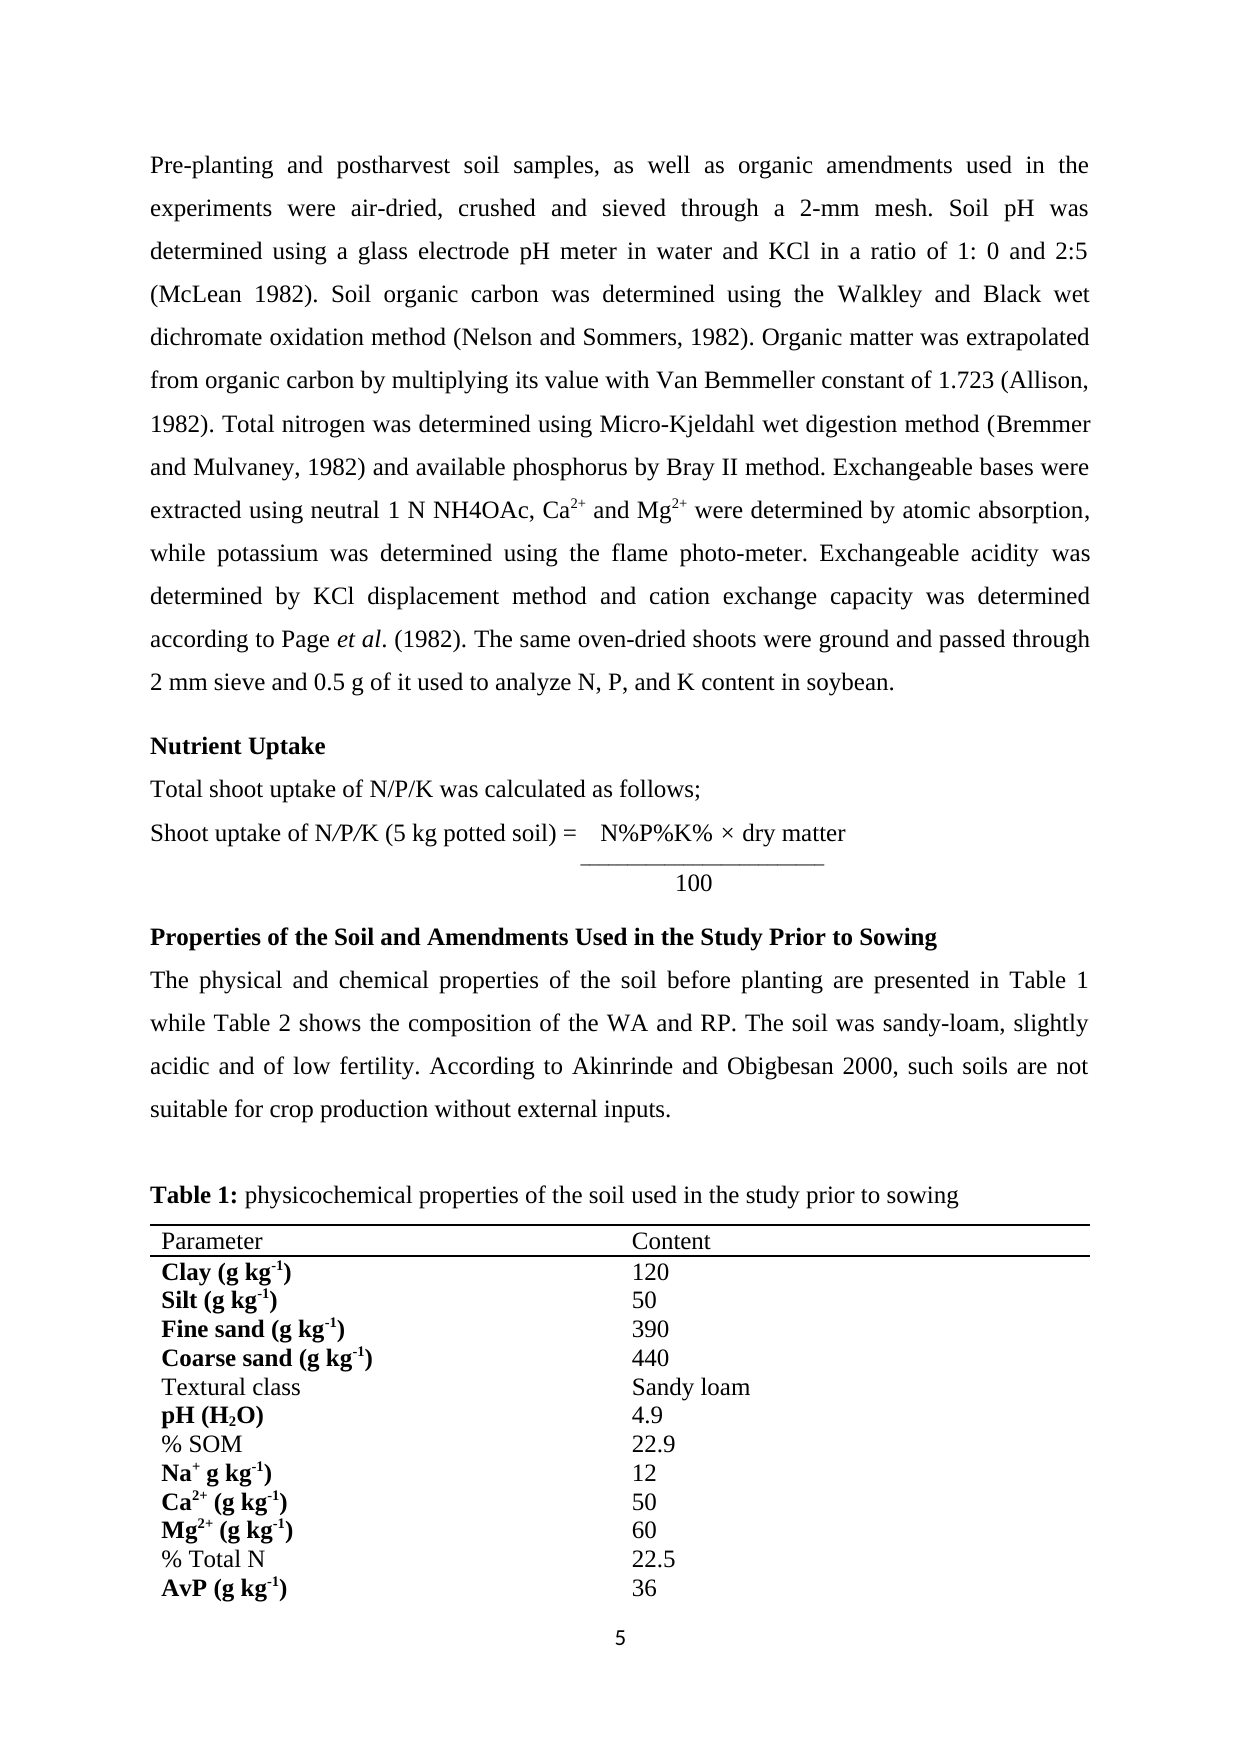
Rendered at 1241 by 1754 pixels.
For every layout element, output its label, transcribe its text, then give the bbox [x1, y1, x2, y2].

table_cell 120 [620, 1257, 1090, 1285]
text Nutrient Uptake [150, 731, 1090, 760]
table_cell 36 [620, 1573, 1090, 1602]
text Shoot uptake of N/P/K (5 kg potted soil) = N%P%K% × dry matter [150, 818, 1090, 846]
table_cell 440 [620, 1343, 1090, 1372]
table_header Parameter [150, 1226, 620, 1254]
table_cell 22.5 [620, 1544, 1090, 1573]
table_cell 22.9 [620, 1429, 1090, 1458]
table_cell 50 [620, 1285, 1090, 1314]
text The physical and chemical properties of the soil before planting are presented in Table 1 while Table 2 shows the composition of the WA and RP. The soil was sandy-loam, slightly acidic and of low fertility. According to Akinrinde and Obigbesan 2000, such soils are not suitable for crop production without external inputs. [150, 965, 1090, 1123]
table_cell Coarse sand (g kg-1) [150, 1343, 620, 1372]
table_cell Sandy loam [620, 1372, 1090, 1400]
table_cell % SOM [150, 1429, 620, 1458]
table_cell Clay (g kg-1) [150, 1257, 620, 1285]
table_cell AvP (g kg-1) [150, 1573, 620, 1602]
table_cell Mg2+ (g kg-1) [150, 1515, 620, 1544]
table_cell 60 [620, 1515, 1090, 1544]
table_header Content [620, 1226, 1090, 1254]
table_cell pH (H2O) [150, 1400, 620, 1429]
text Pre-planting and postharvest soil samples, as well as organic amendments used in the experiments were air-dried, crushed and sieved through a 2-mm mesh. Soil pH was determined using a glass electrode pH meter in water and KCl in a ratio of 1: 0 and 2:5 (McLean 1982). Soil organic carbon was determined using the Walkley and Black wet dichromate oxidation method (Nelson and Sommers, 1982). Organic matter was extrapolated from organic carbon by multiplying its value with Van Bemmeller constant of 1.723 (Allison, 1982). Total nitrogen was determined using Micro-Kjeldahl wet digestion method (Bremmer and Mulvaney, 1982) and available phosphorus by Bray II method. Exchangeable bases were extracted using neutral 1 N NH4OAc, Ca2+ and Mg2+ were determined by atomic absorption, while potassium was determined using the flame photo-meter. Exchangeable acidity was determined by KCl displacement method and cation exchange capacity was determined according to Page et al. (1982). The same oven-dried shoots were ground and passed through 2 mm sieve and 0.5 g of it used to analyze N, P, and K content in soybean. [150, 150, 1090, 696]
table_cell 12 [620, 1458, 1090, 1487]
table_cell Ca2+ (g kg-1) [150, 1487, 620, 1515]
table_cell % Total N [150, 1544, 620, 1573]
text Properties of the Soil and Amendments Used in the Study Prior to Sowing [150, 922, 1090, 951]
table_cell Na+ g kg-1) [150, 1458, 620, 1487]
table_cell Silt (g kg-1) [150, 1285, 620, 1314]
text Total shoot uptake of N/P/K was calculated as follows; [150, 774, 1090, 803]
text Table 1: physicochemical properties of the soil used in the study prior to sowing [150, 1181, 1090, 1209]
text __________________________ 100 [150, 846, 1090, 897]
table_cell Fine sand (g kg-1) [150, 1314, 620, 1343]
table_cell 390 [620, 1314, 1090, 1343]
table_cell 4.9 [620, 1400, 1090, 1429]
table_cell 50 [620, 1487, 1090, 1515]
table_cell Textural class [150, 1372, 620, 1400]
